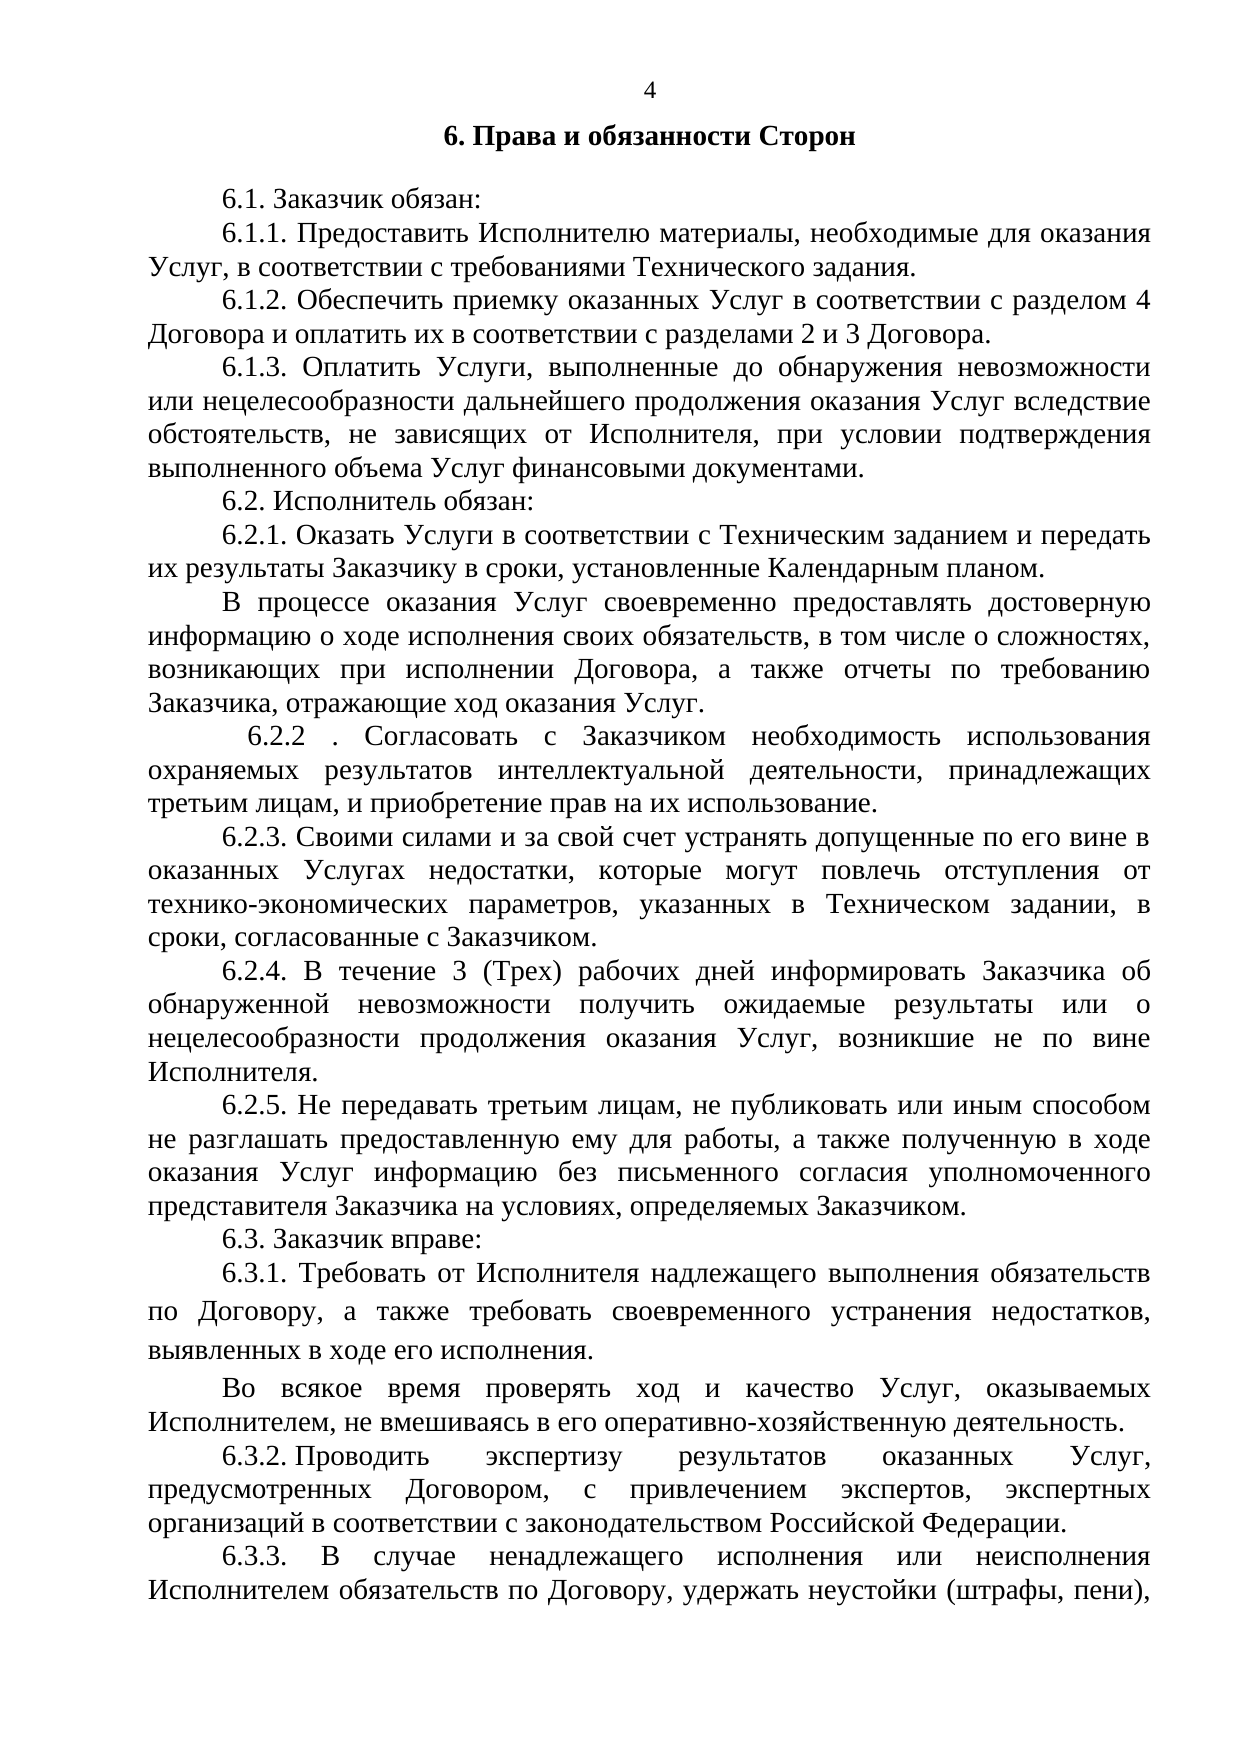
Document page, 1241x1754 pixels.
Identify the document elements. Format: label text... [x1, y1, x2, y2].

text 6.3.2. Проводить экспертизу результатов оказанных Услуг, предусмотренных Договором, с привлечением экспертов, экспертных организаций в соответствии с законодательством Российской Федерации. [148, 1438, 1152, 1538]
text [148, 1538, 1152, 1605]
text 6.1.3. Оплатить Услуги, выполненные до обнаружения невозможности или нецелесообразности дальнейшего продолжения оказания Услуг вследствие обстоятельств, не зависящих от Исполнителя, при условии подтверждения выполненного объема Услуг финансовыми документами. [148, 349, 1152, 483]
text 6.1. Заказчик обязан: [148, 182, 1152, 215]
text 6.1.1. Предоставить Исполнителю материалы, необходимые для оказания Услуг, в соответствии с требованиями Технического задания. [148, 215, 1152, 282]
text 6.3. Заказчик вправе: [148, 1221, 1152, 1255]
text 6. Права и обязанности Сторон [148, 118, 1152, 152]
text 6.2.4. В течение 3 (Трех) рабочих дней информировать Заказчика об обнаруженной невозможности получить ожидаемые результаты или о нецелесообразности продолжения оказания Услуг, возникшие не по вине Исполнителя. [148, 953, 1152, 1087]
text 6.2.5. Не передавать третьим лицам, не публиковать или иным способом не разглашать предоставленную ему для работы, а также полученную в ходе оказания Услуг информацию без письменного согласия уполномоченного представителя Заказчика на условиях, определяемых Заказчиком. [148, 1087, 1152, 1221]
text 6.2. Исполнитель обязан: [148, 483, 1152, 517]
text Во всякое время проверять ход и качество Услуг, оказываемых Исполнителем, не вмешиваясь в его оперативно-хозяйственную деятельность. [148, 1371, 1152, 1438]
text 6.1.2. Обеспечить приемку оказанных Услуг в соответствии с разделом 4 Договора и оплатить их в соответствии с разделами 2 и 3 Договора. [148, 282, 1152, 349]
text 6.3.1. Требовать от Исполнителя надлежащего выполнения обязательств по Договору, а также требовать своевременного устранения недостатков, выявленных в ходе его исполнения. [148, 1255, 1152, 1366]
text 6.2.1. Оказать Услуги в соответствии с Техническим заданием и передать их результаты Заказчику в сроки, установленные Календарным планом. [148, 517, 1152, 584]
text 6.2.3. Своими силами и за свой счет устранять допущенные по его вине в оказанных Услугах недостатки, которые могут повлечь отступления от технико-экономических параметров, указанных в Техническом задании, в сроки, согласованные с Заказчиком. [148, 819, 1152, 953]
text В процессе оказания Услуг своевременно предоставлять достоверную информацию о ходе исполнения своих обязательств, в том числе о сложностях, возникающих при исполнении Договора, а также отчеты по требованию Заказчика, отражающие ход оказания Услуг. [148, 584, 1152, 718]
text 6.2.2 . Согласовать с Заказчиком необходимость использования охраняемых результатов интеллектуальной деятельности, принадлежащих третьим лицам, и приобретение прав на их использование. [148, 718, 1152, 819]
